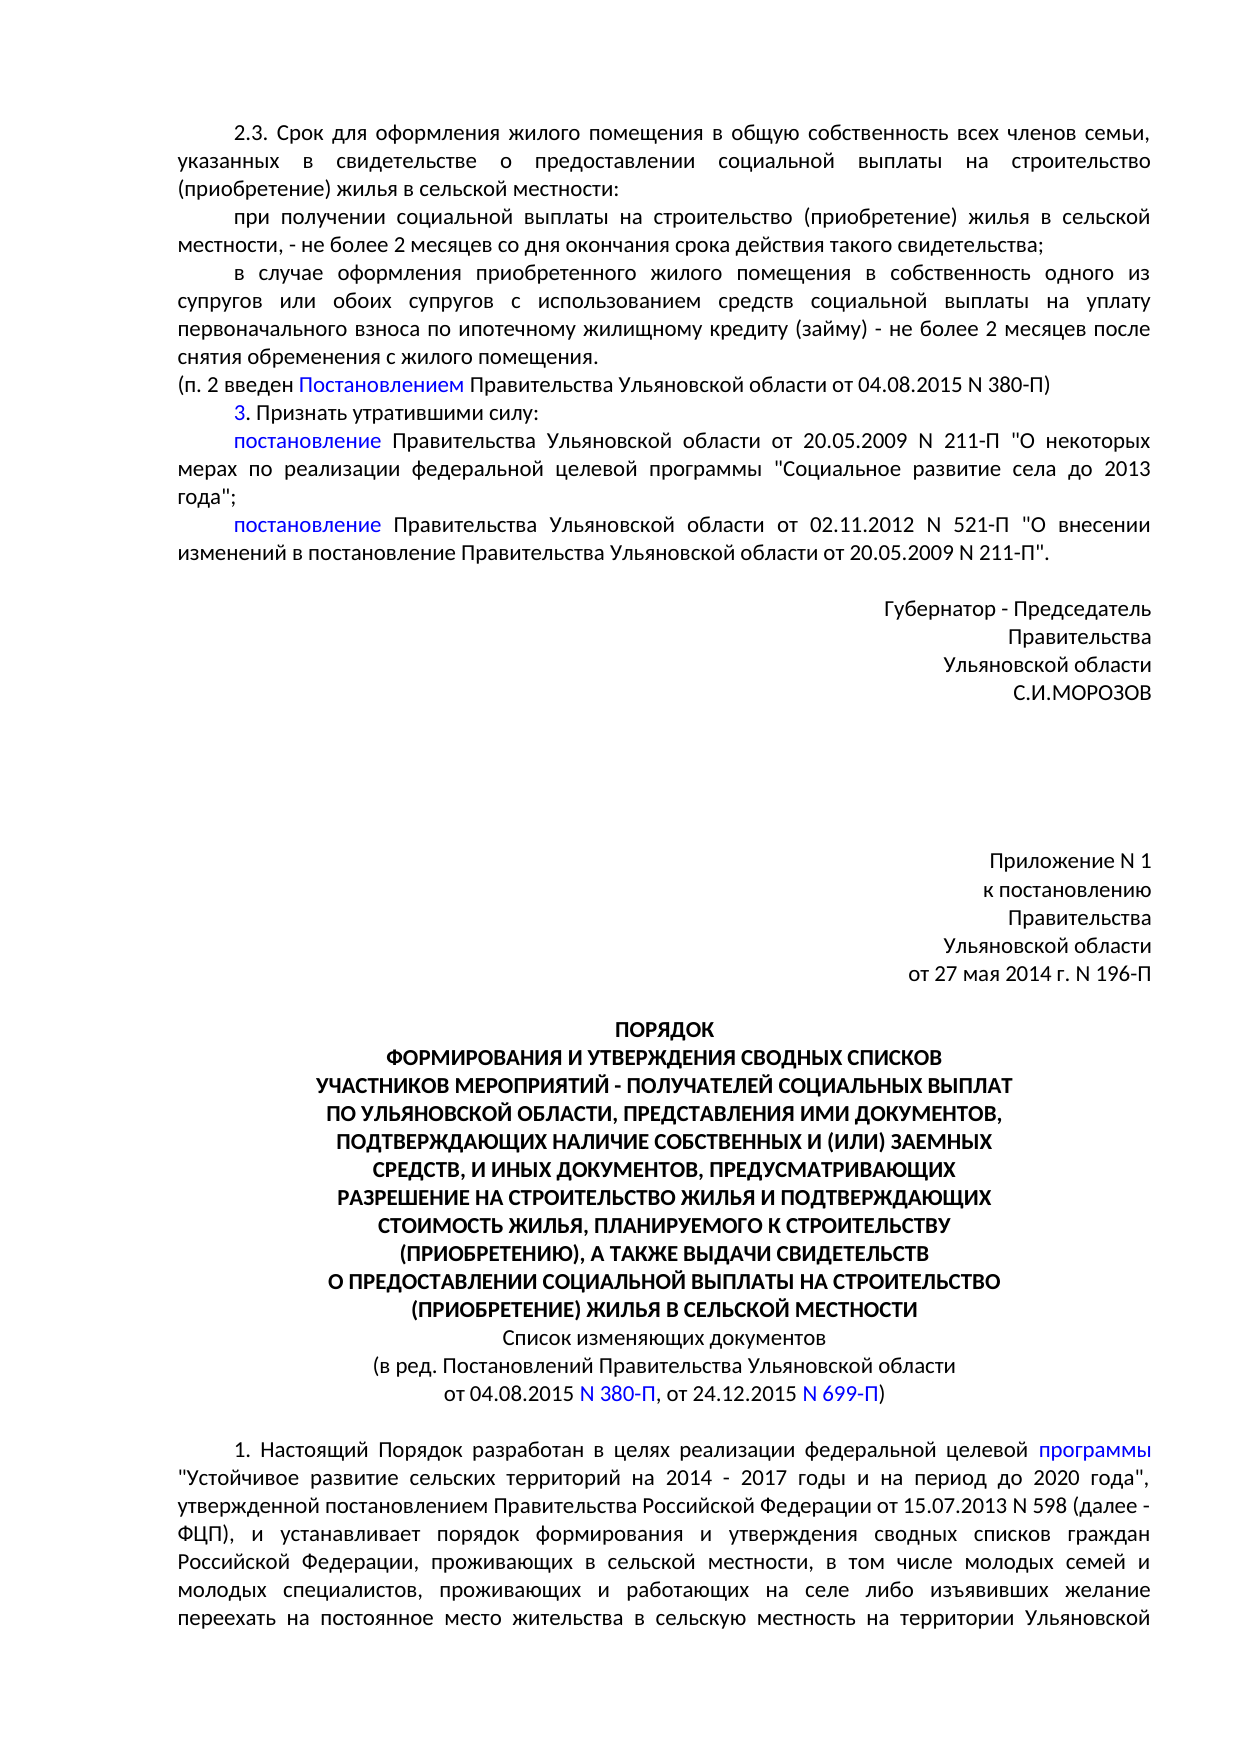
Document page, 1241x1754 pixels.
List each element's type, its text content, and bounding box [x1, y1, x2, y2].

title УЧАСТНИКОВ МЕРОПРИЯТИЙ - ПОЛУЧАТЕЛЕЙ СОЦИАЛЬНЫХ ВЫПЛАТ [177, 1071, 1152, 1099]
text Ульяновской области [177, 931, 1152, 959]
title ПО УЛЬЯНОВСКОЙ ОБЛАСТИ, ПРЕДСТАВЛЕНИЯ ИМИ ДОКУМЕНТОВ, [177, 1099, 1152, 1127]
text Правительства [177, 903, 1152, 931]
title ПОДТВЕРЖДАЮЩИХ НАЛИЧИЕ СОБСТВЕННЫХ И (ИЛИ) ЗАЕМНЫХ [177, 1127, 1152, 1155]
text 3. Признать утратившими силу: [177, 398, 1152, 426]
text от 04.08.2015 N 380-П, от 24.12.2015 N 699-П) [177, 1379, 1152, 1407]
text Ульяновской области [177, 651, 1152, 678]
title ПОРЯДОК [177, 1015, 1152, 1043]
text в случае оформления приобретенного жилого помещения в собственность одного из супругов или обоих супругов с использованием средств социальной выплаты на уплату первоначального взноса по ипотечному жилищному кредиту (займу) - не более 2 месяцев после снятия обременения с жилого помещения. [177, 258, 1152, 370]
title РАЗРЕШЕНИЕ НА СТРОИТЕЛЬСТВО ЖИЛЬЯ И ПОДТВЕРЖДАЮЩИХ [177, 1183, 1152, 1211]
text постановление Правительства Ульяновской области от 02.11.2012 N 521-П "О внесении изменений в постановление Правительства Ульяновской области от 20.05.2009 N 211-П". [177, 510, 1152, 566]
text (в ред. Постановлений Правительства Ульяновской области [177, 1351, 1152, 1379]
text Правительства [177, 622, 1152, 651]
text постановление Правительства Ульяновской области от 20.05.2009 N 211-П "О некоторых мерах по реализации федеральной целевой программы "Социальное развитие села до 2013 года"; [177, 426, 1152, 510]
text Список изменяющих документов [177, 1323, 1152, 1351]
text Приложение N 1 [177, 847, 1152, 875]
title (ПРИОБРЕТЕНИЕ) ЖИЛЬЯ В СЕЛЬСКОЙ МЕСТНОСТИ [177, 1295, 1152, 1323]
text Губернатор - Председатель [177, 594, 1152, 622]
text (п. 2 введен Постановлением Правительства Ульяновской области от 04.08.2015 N 380-П) [177, 370, 1152, 398]
text при получении социальной выплаты на строительство (приобретение) жилья в сельской местности, - не более 2 месяцев со дня окончания срока действия такого свидетельства; [177, 202, 1152, 258]
text от 27 мая 2014 г. N 196-П [177, 959, 1152, 987]
text к постановлению [177, 875, 1152, 903]
title СРЕДСТВ, И ИНЫХ ДОКУМЕНТОВ, ПРЕДУСМАТРИВАЮЩИХ [177, 1155, 1152, 1183]
title (ПРИОБРЕТЕНИЮ), А ТАКЖЕ ВЫДАЧИ СВИДЕТЕЛЬСТВ [177, 1239, 1152, 1267]
title ФОРМИРОВАНИЯ И УТВЕРЖДЕНИЯ СВОДНЫХ СПИСКОВ [177, 1043, 1152, 1071]
title СТОИМОСТЬ ЖИЛЬЯ, ПЛАНИРУЕМОГО К СТРОИТЕЛЬСТВУ [177, 1211, 1152, 1239]
title О ПРЕДОСТАВЛЕНИИ СОЦИАЛЬНОЙ ВЫПЛАТЫ НА СТРОИТЕЛЬСТВО [177, 1267, 1152, 1295]
text С.И.МОРОЗОВ [177, 678, 1152, 707]
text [177, 1435, 1152, 1631]
text 2.3. Срок для оформления жилого помещения в общую собственность всех членов семьи, указанных в свидетельстве о предоставлении социальной выплаты на строительство (приобретение) жилья в сельской местности: [177, 118, 1152, 202]
